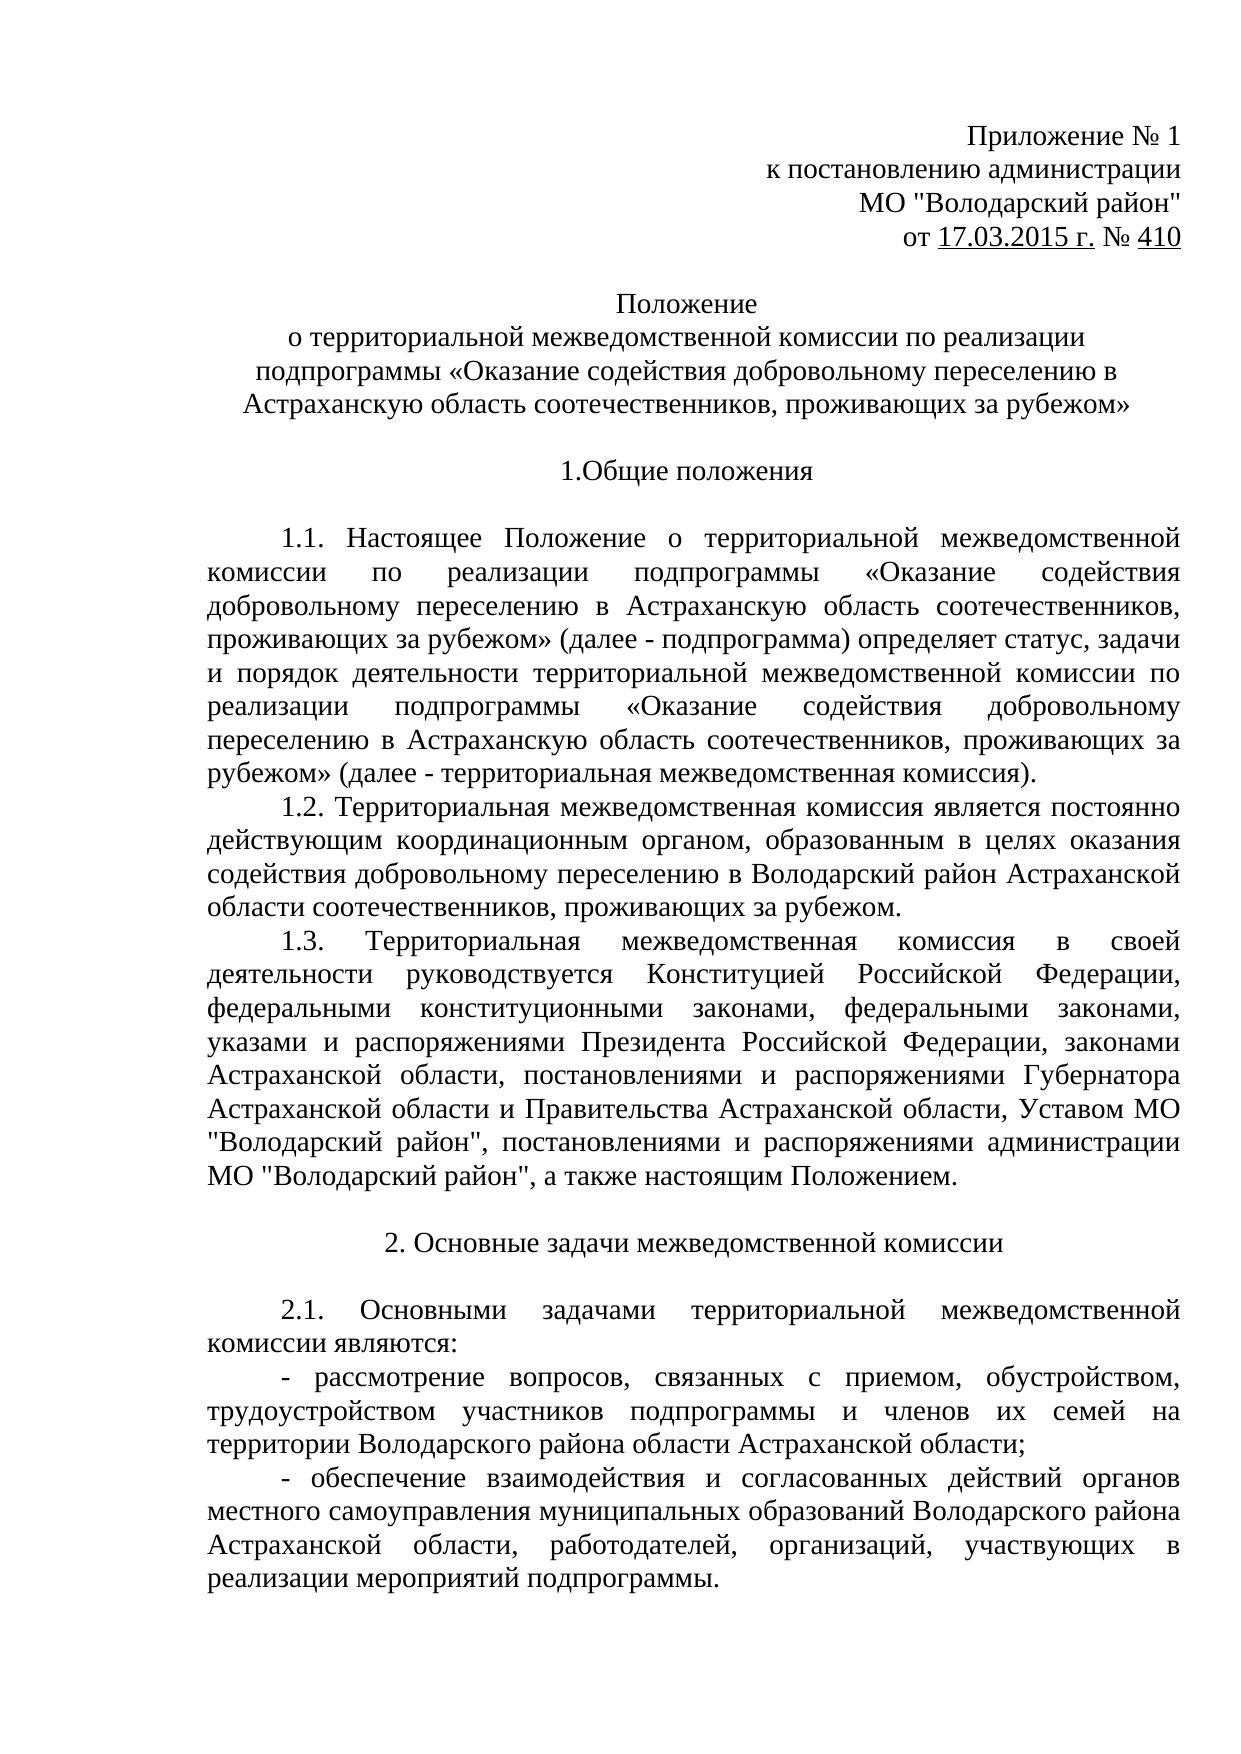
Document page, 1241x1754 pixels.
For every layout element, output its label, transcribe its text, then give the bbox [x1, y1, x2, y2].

text от 17.03.2015 г. № 410 [827, 219, 1181, 252]
text к постановлению администрации [753, 152, 1181, 185]
text 1.2. Территориальная межведомственная комиссия является постоянно действующим координационным органом, образованным в целях оказания содействия добровольному переселению в Володарский район Астраханской области соотечественников, проживающих за рубежом. [207, 789, 1181, 923]
text 1.Общие положения [207, 453, 1166, 487]
text МО "Володарский район" [827, 185, 1181, 219]
text 1.3. Территориальная межведомственная комиссия в своей деятельности руководствуется Конституцией Российской Федерации, федеральными конституционными законами, федеральными законами, указами и распоряжениями Президента Российской Федерации, законами Астраханской области, постановлениями и распоряжениями Губернатора Астраханской области и Правительства Астраханской области, Уставом МО "Володарский район", постановлениями и распоряжениями администрации МО "Володарский район", а также настоящим Положением. [207, 923, 1181, 1191]
text - рассмотрение вопросов, связанных с приемом, обустройством, трудоустройством участников подпрограммы и членов их семей на территории Володарского района области Астраханской области; [207, 1359, 1181, 1460]
text Положение [207, 286, 1166, 319]
text - обеспечение взаимодействия и согласованных действий органов местного самоуправления муниципальных образований Володарского района Астраханской области, работодателей, организаций, участвующих в реализации мероприятий подпрограммы. [207, 1460, 1181, 1594]
text 2.1. Основными задачами территориальной межведомственной комиссии являются: [207, 1292, 1181, 1359]
text Приложение № 1 [827, 118, 1181, 152]
text о территориальной межведомственной комиссии по реализации подпрограммы «Оказание содействия добровольному переселению в Астраханскую область соотечественников, проживающих за рубежом» [207, 319, 1166, 420]
text 1.1. Настоящее Положение о территориальной межведомственной комиссии по реализации подпрограммы «Оказание содействия добровольному переселению в Астраханскую область соотечественников, проживающих за рубежом» (далее - подпрограмма) определяет статус, задачи и порядок деятельности территориальной межведомственной комиссии по реализации подпрограммы «Оказание содействия добровольному переселению в Астраханскую область соотечественников, проживающих за рубежом» (далее - территориальная межведомственная комиссия). [207, 521, 1181, 789]
text 2. Основные задачи межведомственной комиссии [207, 1225, 1181, 1258]
